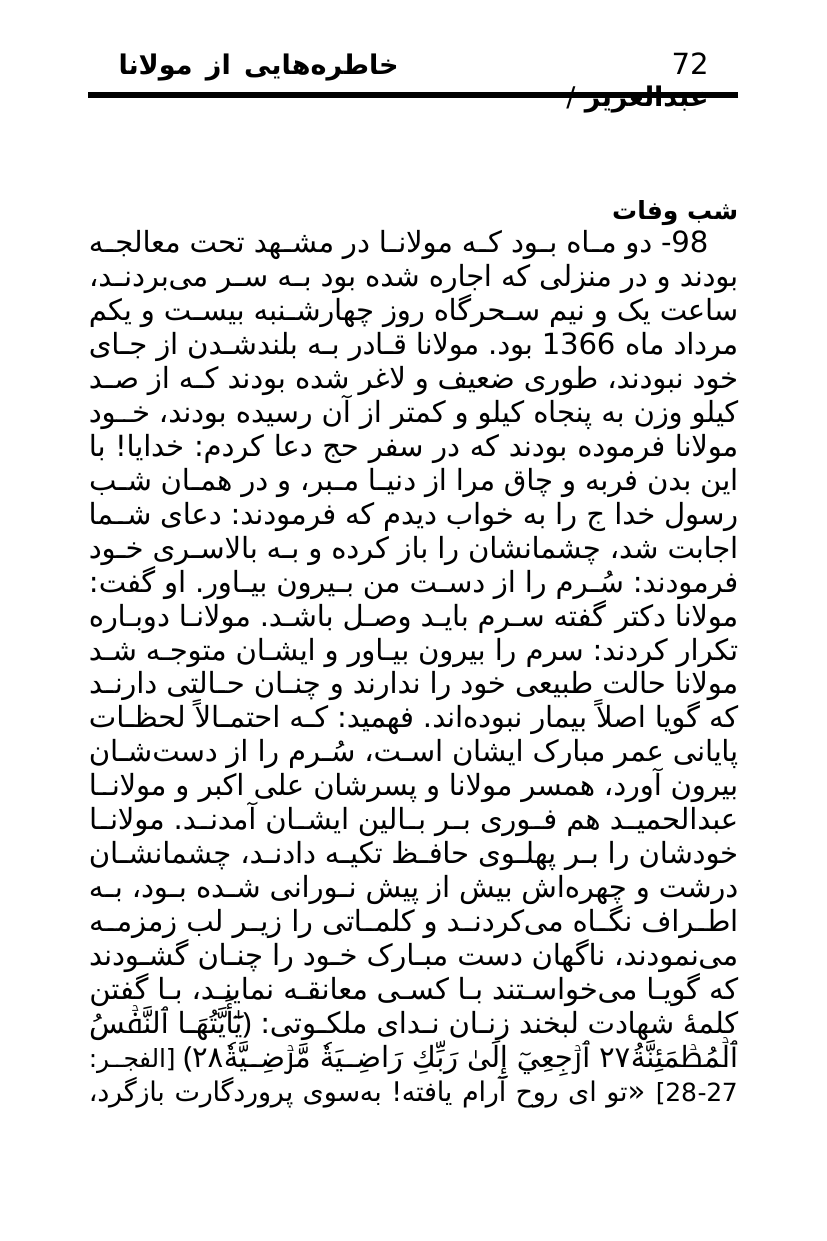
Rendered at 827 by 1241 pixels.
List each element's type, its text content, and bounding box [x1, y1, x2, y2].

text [89, 225, 738, 1108]
text شب وفات [89, 196, 738, 225]
